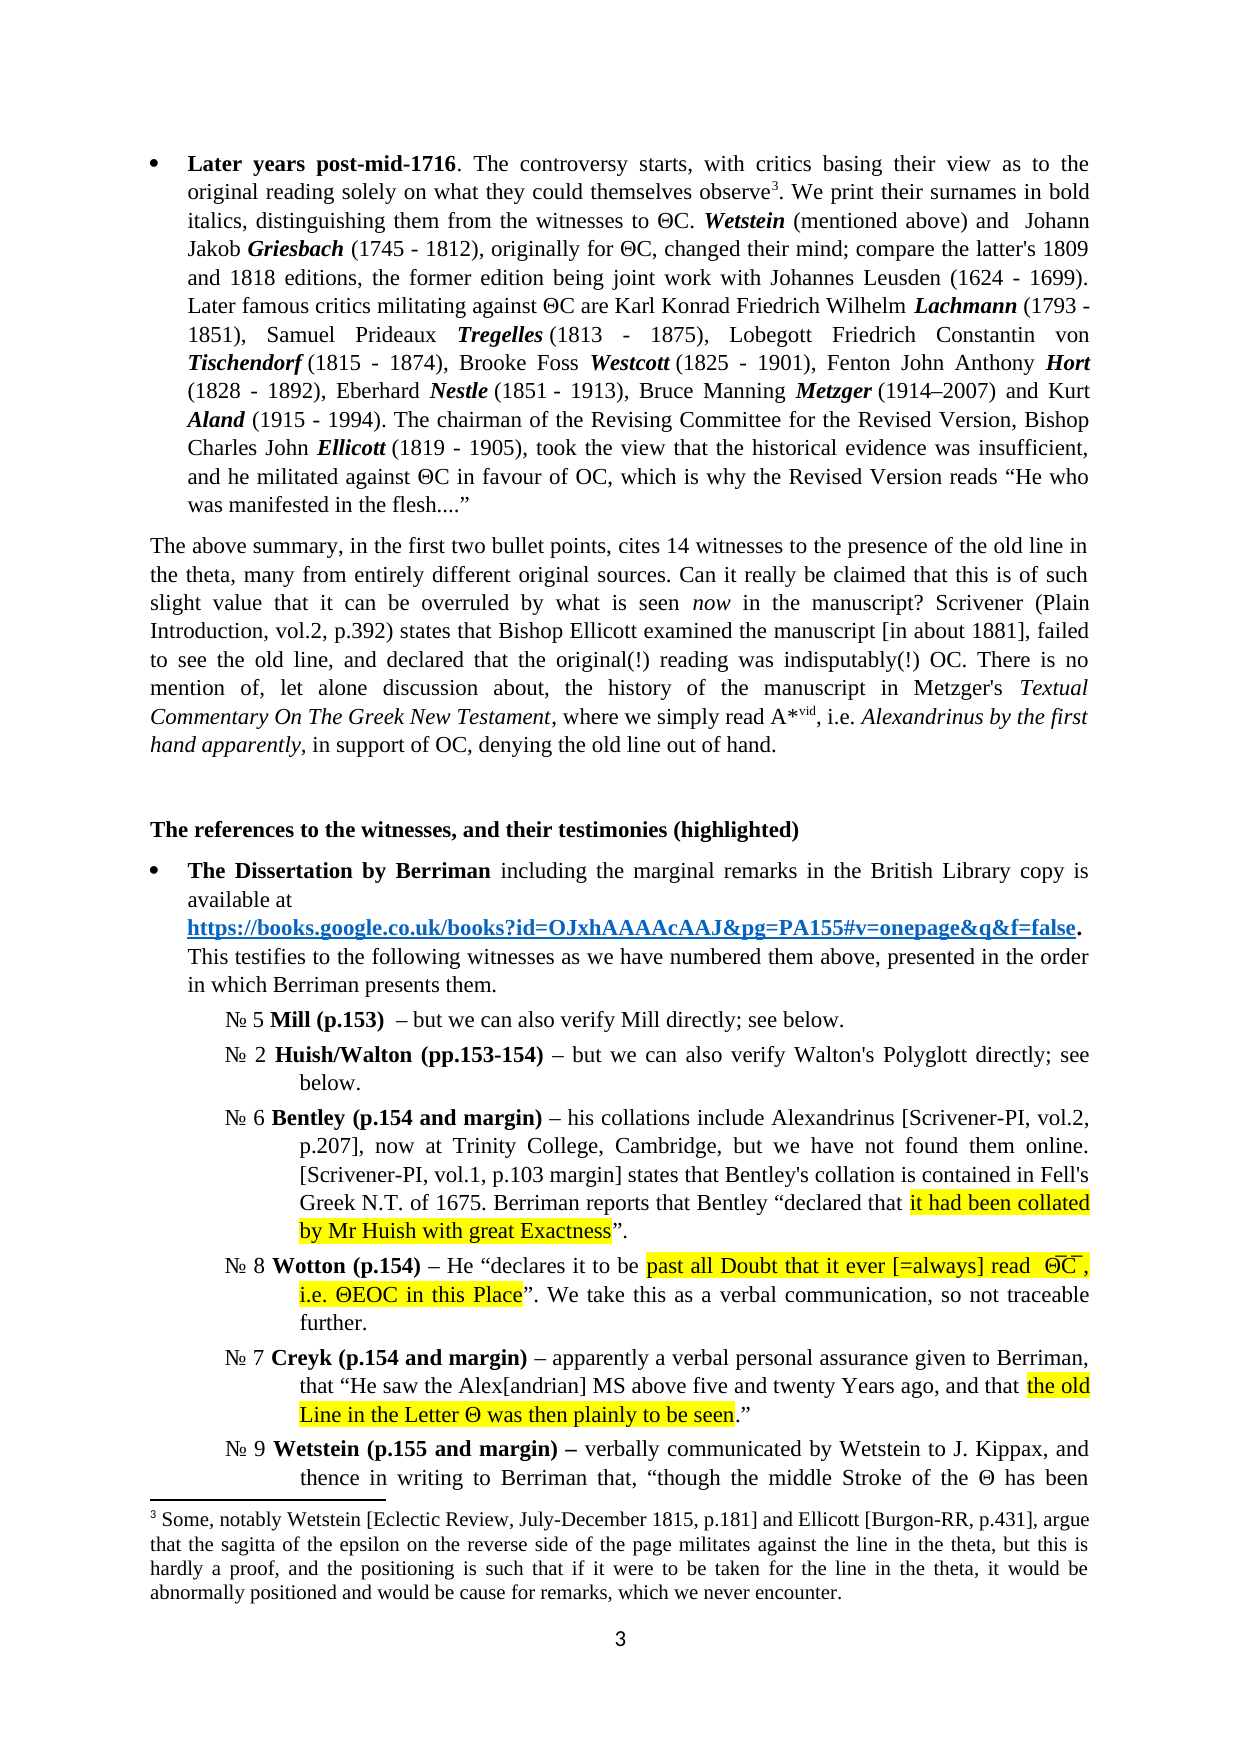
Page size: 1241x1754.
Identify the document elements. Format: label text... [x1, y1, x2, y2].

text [225, 1435, 1090, 1490]
text This testifies to the following witnesses as we have numbered them above, presented in the order in which Berriman presents them. [187, 943, 1090, 998]
list The Dissertation by Berriman including the marginal remarks in the British Library copy is available at [150, 857, 1090, 912]
text № 2 Huish/Walton (pp.153-154) – but we can also verify Walton's Polyglott directly; see below. [224, 1041, 1090, 1095]
text № 6 Bentley (p.154 and margin) – his collations include Alexandrinus [Scrivener-PI, vol.2, p.207], now at Trinity College, Cambridge, but we have not found them online. [Scrivener-PI, vol.1, p.103 margin] states that Bentley's collation is contained in Fell's Greek N.T. of 1675. Berriman reports that Bentley “declared that it had been collated by Mr Huish with great Exactness”. [224, 1104, 1090, 1244]
text № 5 Mill (p.153) – but we can also verify Mill directly; see below. [225, 1006, 1090, 1032]
text The references to the witnesses, and their testimonies (highlighted) [150, 817, 1090, 843]
text https://books.google.co.uk/books?id=OJxhAAAAcAAJ&pg=PA155#v=onepage&q&f=false. [187, 914, 1090, 941]
list Later years post-mid-1716. The controversy starts, with critics basing their view as to the original reading solely on what they could themselves observe. We print their surnames in bold italics, distinguishing them from the witnesses to ΘϹ. Wetstein (mentioned above) and Johann Jakob Griesbach (1745 - 1812), originally for ΘϹ, changed their mind; compare the latter's 1809 and 1818 editions, the former edition being joint work with Johannes Leusden (1624 - 1699). Later famous critics militating against ΘϹ are Karl Konrad Friedrich Wilhelm Lachmann (1793 - 1851), Samuel Prideaux Tregelles (1813 - 1875), Lobegott Friedrich Constantin von Tischendorf (1815 - 1874), Brooke Foss Westcott (1825 - 1901), Fenton John Anthony Hort (1828 - 1892), Eberhard Nestle (1851 - 1913), Bruce Manning Metzger (1914–2007) and Kurt Aland (1915 - 1994). The chairman of the Revising Committee for the Revised Version, Bishop Charles John Ellicott (1819 - 1905), took the view that the historical evidence was insufficient, and he militated against ΘϹ in favour of OϹ, which is why the Revised Version reads “He who was manifested in the flesh....” [150, 150, 1090, 518]
text The above summary, in the first two bullet points, cites 14 witnesses to the presence of the old line in the theta, many from entirely different original sources. Can it really be claimed that this is of such slight value that it can be overruled by what is seen now in the manuscript? Scrivener (Plain Introduction, vol.2, p.392) states that Bishop Ellicott examined the manuscript [in about 1881], failed to see the old line, and declared that the original(!) reading was indisputably(!) OϹ. There is no mention of, let alone discussion about, the history of the manuscript in Metzger's Textual Commentary On The Greek New Testament, where we simply read A*vid, i.e. Alexandrinus by the first hand apparently, in support of OϹ, denying the old line out of hand. [150, 532, 1090, 758]
text № 7 Creyk (p.154 and margin) – apparently a verbal personal assurance given to Berriman, that “He saw the Alex[andrian] MS above five and twenty Years ago, and that the old Line in the Letter Θ was then plainly to be seen.” [224, 1344, 1090, 1427]
text № 8 Wotton (p.154) – He “declares it to be past all Doubt that it ever [=always] read Θ̅Ϲ̅ , i.e. ΘΕΟϹ in this Place”. We take this as a verbal communication, so not traceable further. [224, 1252, 1090, 1335]
